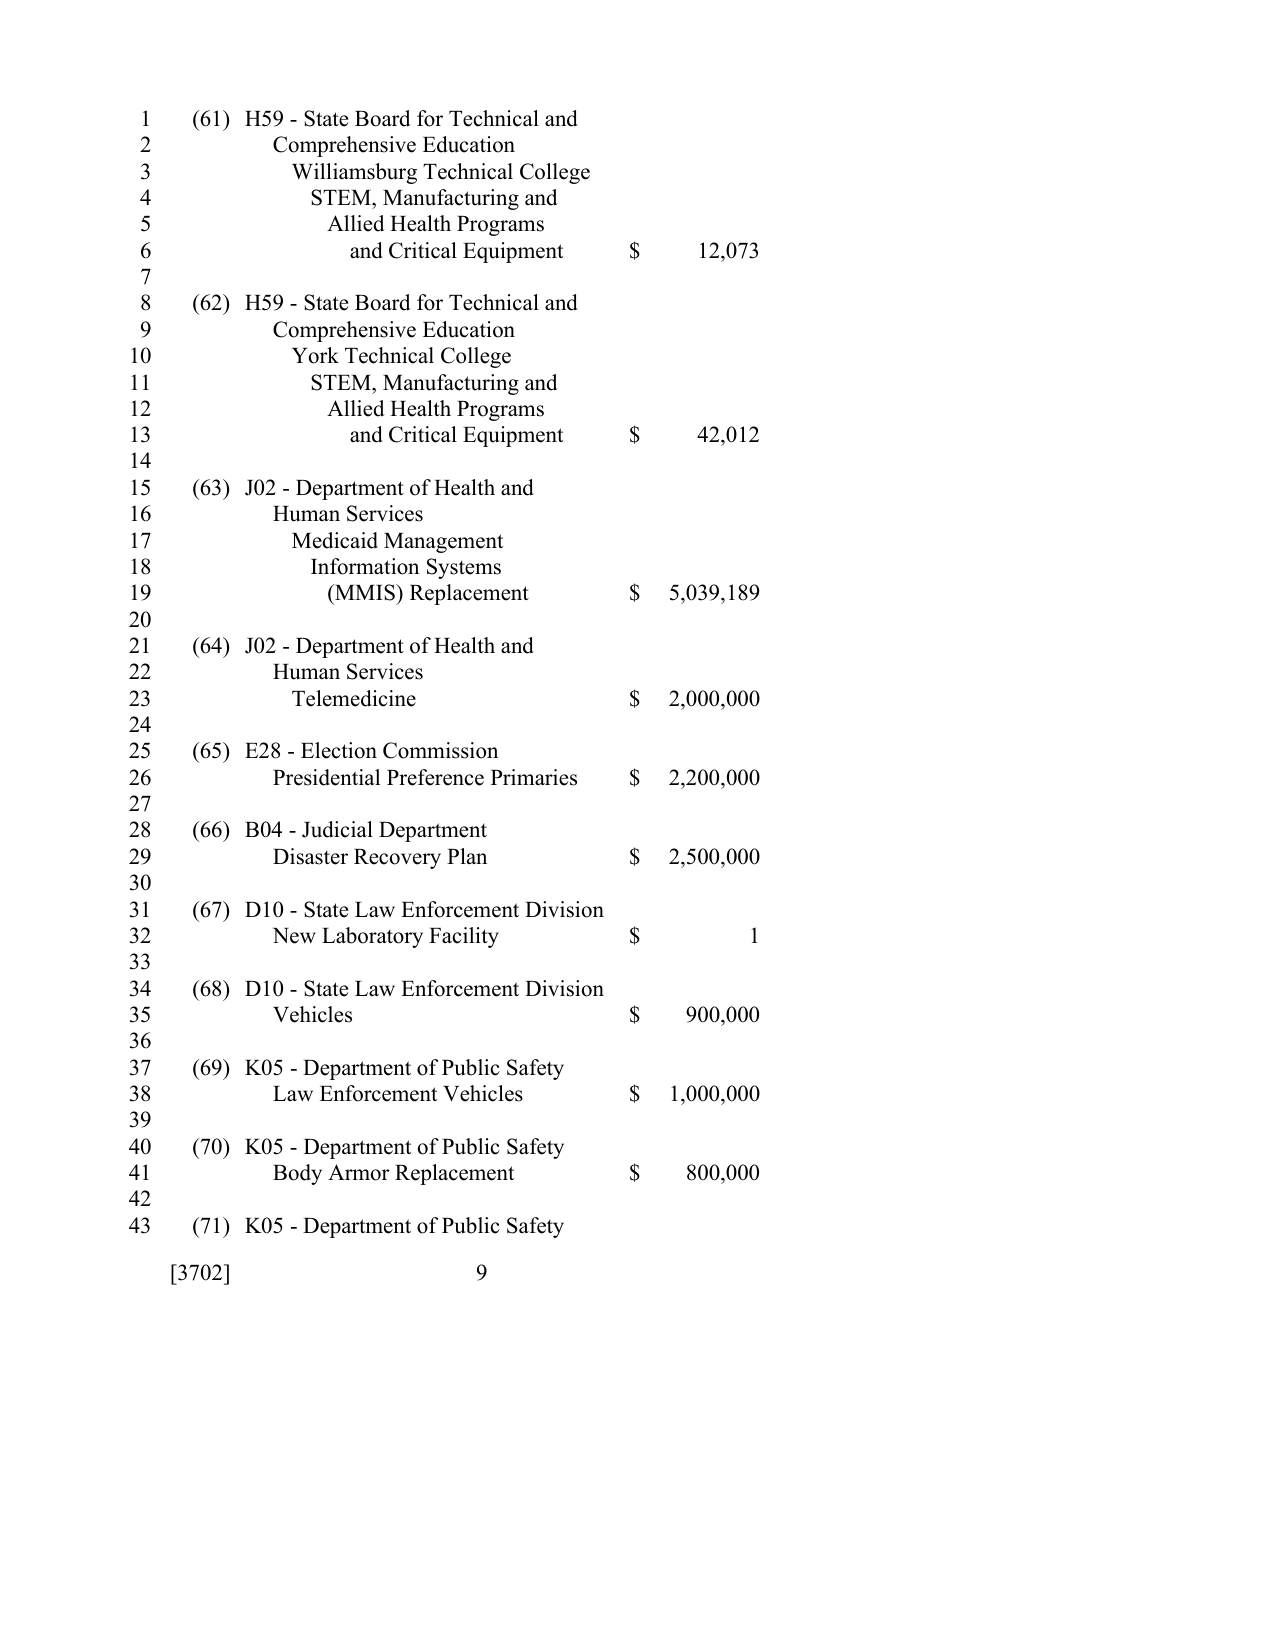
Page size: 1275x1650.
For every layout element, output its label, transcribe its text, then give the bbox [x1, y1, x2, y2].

text (69) K05 - Department of Public Safety [169, 1054, 787, 1080]
text (62) H59 - State Board for Technical and [169, 289, 787, 316]
text Telemedicine $ 2,000,000 [169, 685, 787, 711]
text Body Armor Replacement $ 800,000 [169, 1159, 787, 1186]
text Human Services [169, 658, 787, 685]
text (61) H59 - State Board for Technical and [169, 105, 787, 131]
text Allied Health Programs [169, 210, 787, 237]
text York Technical College [169, 342, 787, 368]
text (70) K05 - Department of Public Safety [169, 1133, 787, 1159]
text Medicaid Management [169, 527, 787, 553]
text (68) D10 - State Law Enforcement Division [169, 975, 787, 1001]
text Disaster Recovery Plan $ 2,500,000 [169, 843, 787, 869]
text Presidential Preference Primaries $ 2,200,000 [169, 764, 787, 790]
text (65) E28 - Election Commission [169, 737, 787, 764]
text Allied Health Programs [169, 395, 787, 421]
text and Critical Equipment $ 12,073 [169, 237, 787, 263]
text (71) K05 - Department of Public Safety [169, 1212, 787, 1238]
text (64) J02 - Department of Health and [169, 632, 787, 658]
text and Critical Equipment $ 42,012 [169, 421, 787, 448]
text Comprehensive Education [169, 131, 787, 158]
text STEM, Manufacturing and [169, 184, 787, 210]
text Law Enforcement Vehicles $ 1,000,000 [169, 1080, 787, 1106]
text (MMIS) Replacement $ 5,039,189 [169, 579, 787, 606]
text Comprehensive Education [169, 316, 787, 342]
text STEM, Manufacturing and [169, 368, 787, 395]
text New Laboratory Facility $ 1 [169, 922, 787, 948]
text Human Services [169, 500, 787, 527]
text Williamsburg Technical College [169, 158, 787, 184]
text (63) J02 - Department of Health and [169, 474, 787, 500]
text (67) D10 - State Law Enforcement Division [169, 896, 787, 922]
text Vehicles $ 900,000 [169, 1001, 787, 1027]
text Information Systems [169, 553, 787, 579]
text (66) B04 - Judicial Department [169, 817, 787, 843]
